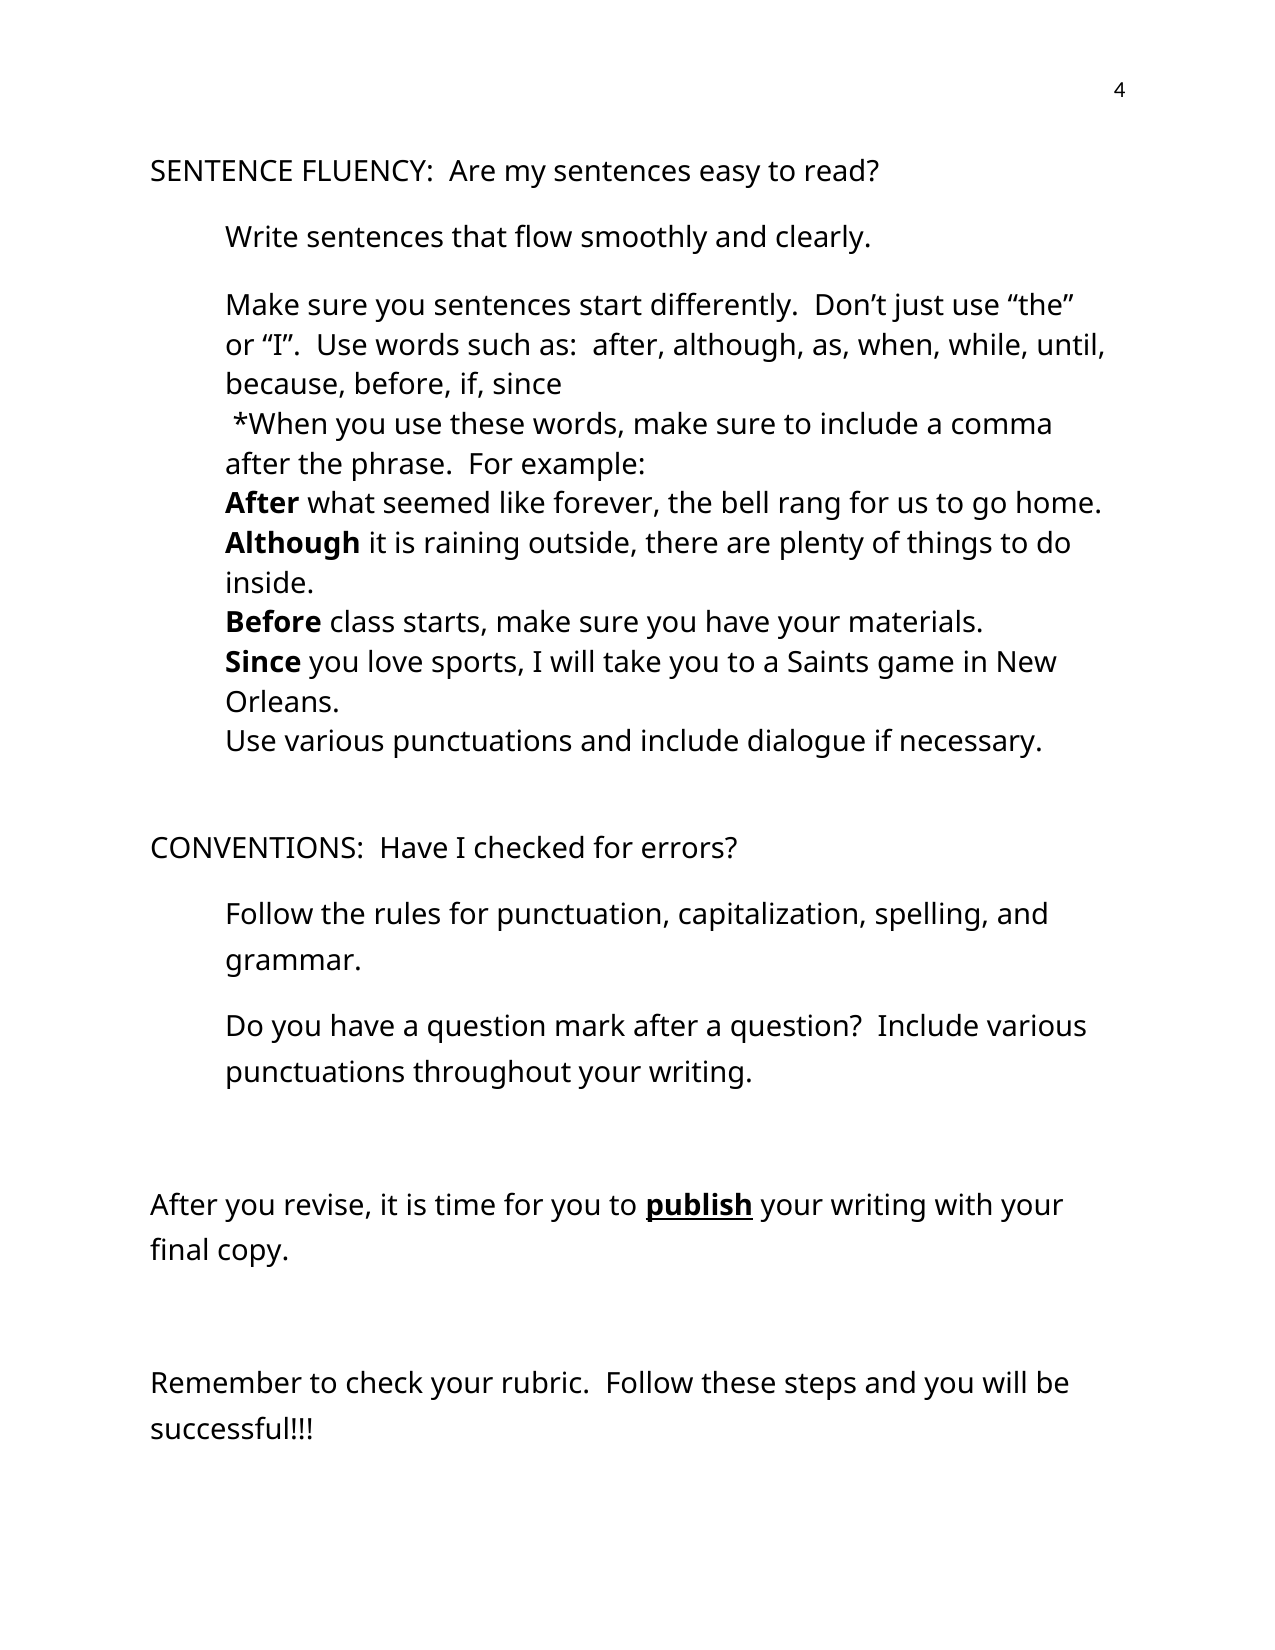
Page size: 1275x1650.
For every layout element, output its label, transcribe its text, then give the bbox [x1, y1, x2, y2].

text After you revise, it is time for you to publish your writing with your final copy. [150, 1184, 1125, 1269]
text Follow the rules for punctuation, capitalization, spelling, and grammar. [225, 893, 1125, 979]
text Write sentences that flow smoothly and clearly. [150, 216, 1125, 256]
text Make sure you sentences start differently. Don’t just use “the” [150, 284, 1125, 324]
text CONVENTIONS: Have I checked for errors? [150, 827, 1125, 867]
text or “I”. Use words such as: after, although, as, when, while, until, because, before, if, since [225, 324, 1125, 403]
text SENTENCE FLUENCY: Are my sentences easy to read? [150, 150, 1125, 190]
text Do you have a question mark after a question? Include various punctuations throughout your writing. [225, 1005, 1125, 1091]
text Remember to check your rubric. Follow these steps and you will be successful!!! [150, 1362, 1125, 1448]
text After what seemed like forever, the bell rang for us to go home. [225, 483, 1125, 522]
text *When you use these words, make sure to include a comma after the phrase. For example: [225, 403, 1125, 483]
text Since you love sports, I will take you to a Saints game in New Orleans. [225, 641, 1125, 721]
text Before class starts, make sure you have your materials. [225, 602, 1125, 641]
text Use various punctuations and include dialogue if necessary. [225, 721, 1125, 760]
text Although it is raining outside, there are plenty of things to do inside. [225, 522, 1125, 602]
